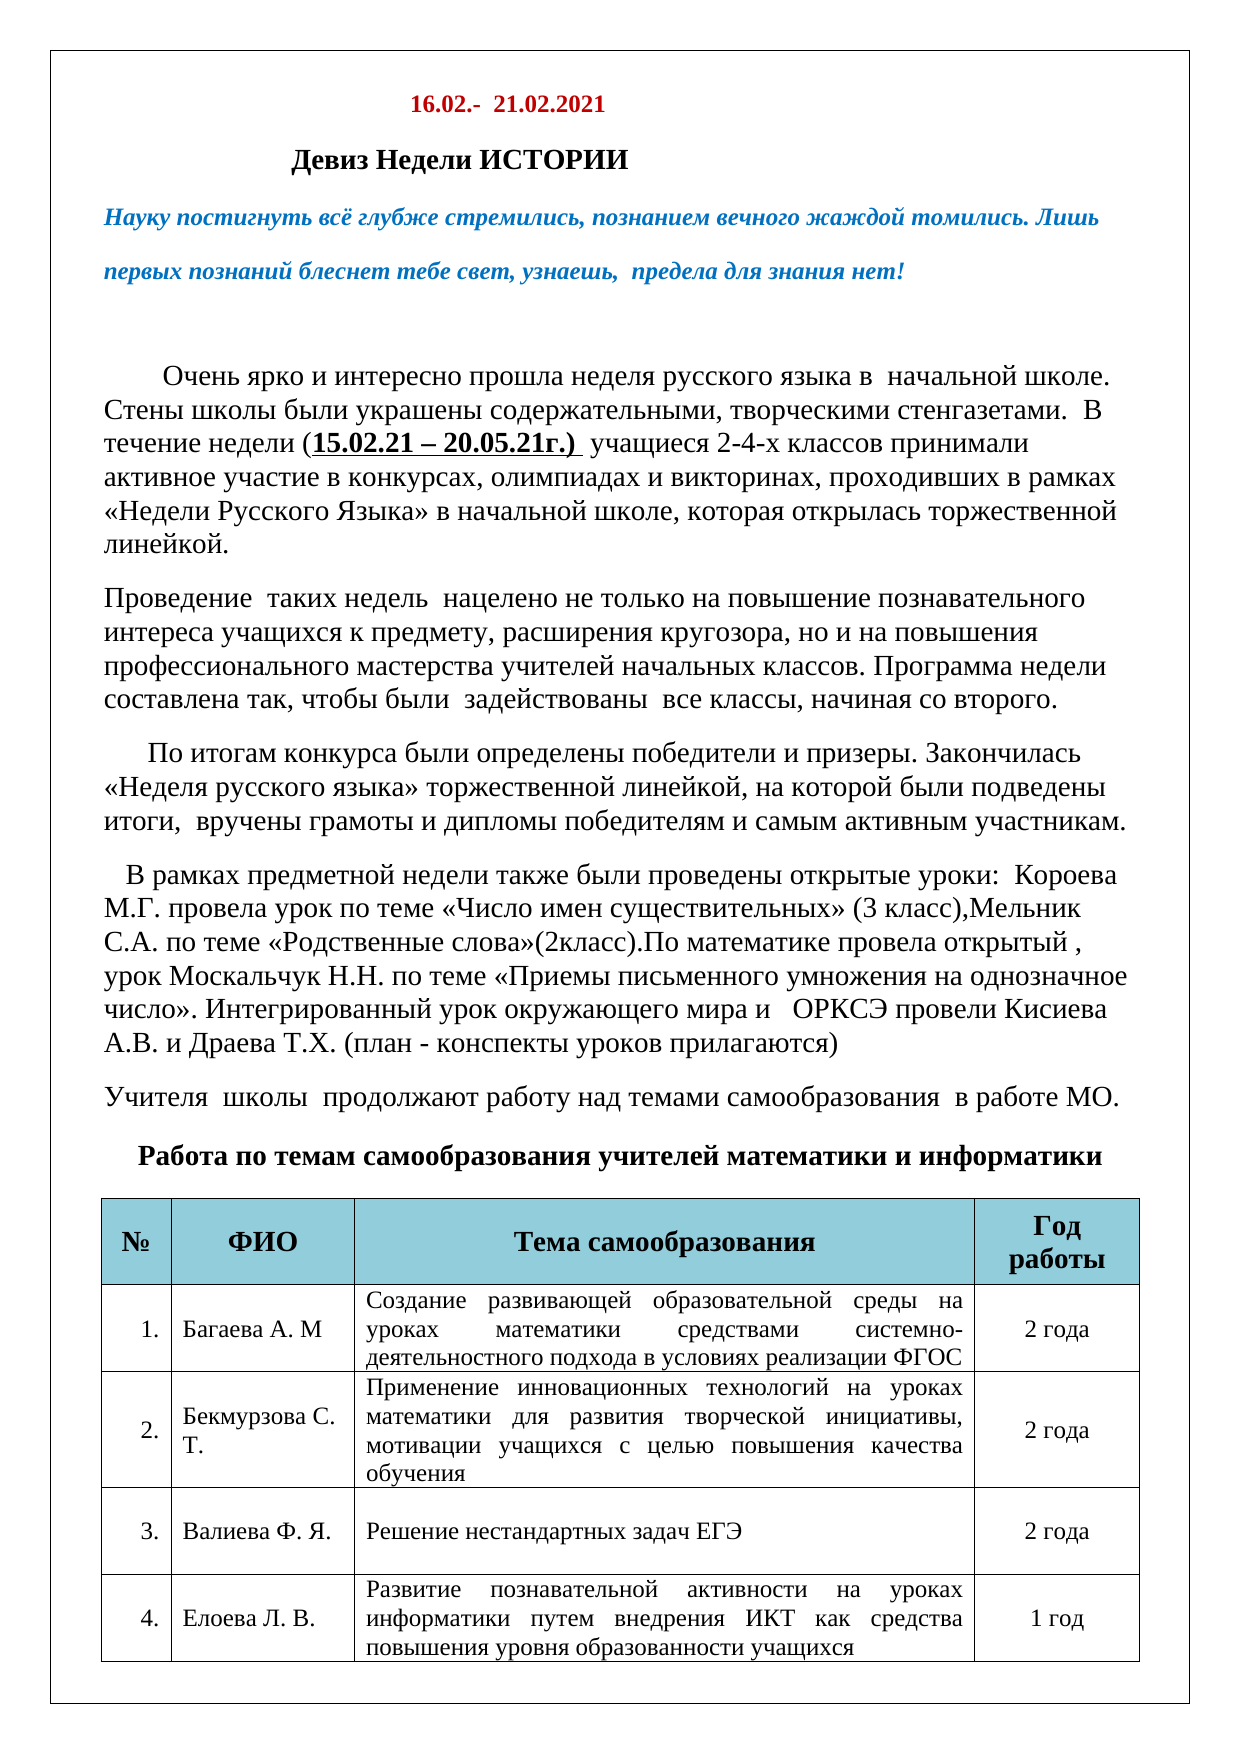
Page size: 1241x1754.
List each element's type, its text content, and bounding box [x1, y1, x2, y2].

text Учителя школы продолжают работу над темами самообразования в работе МО. [103, 1079, 1137, 1113]
text Работа по темам самообразования учителей математики и информатики [103, 1138, 1137, 1172]
table_cell Багаева А. М [172, 1285, 354, 1371]
table_cell [102, 1575, 171, 1661]
table_cell [102, 1488, 171, 1573]
text В рамках предметной недели также были проведены открытые уроки: Короева М.Г. провела урок по теме «Число имен существительных» (3 класс),Мельник С.А. по теме «Родственные слова»(2класс).По математике провела открытый , урок Москальчук Н.Н. по теме «Приемы письменного умножения на однозначное число». Интегрированный урок окружающего мира и ОРКСЭ провели Кисиева А.В. и Драева Т.Х. (план - конспекты уроков прилагаются) [103, 857, 1137, 1058]
table_header Год работы [975, 1199, 1139, 1284]
table_cell Елоева Л. В. [172, 1575, 354, 1661]
table_cell Валиева Ф. Я. [172, 1488, 354, 1573]
table_cell 2 года [975, 1372, 1139, 1487]
table_cell Применение инновационных технологий на уроках математики для развития творческой инициативы, мотивации учащихся с целью повышения качества обучения [355, 1372, 974, 1487]
text Девиз Недели ИСТОРИИ [103, 142, 1137, 176]
text Проведение таких недель нацелено не только на повышение познавательного интереса учащихся к предмету, расширения кругозора, но и на повышения профессионального мастерства учителей начальных классов. Программа недели составлена так, чтобы были задействованы все классы, начиная со второго. [103, 581, 1137, 715]
table_cell Создание развивающей образовательной среды на уроках математики средствами системно-деятельностного подхода в условиях реализации ФГОС [355, 1285, 974, 1371]
text 16.02.- 21.02.2021 [103, 89, 1137, 117]
table_header ФИО [172, 1199, 354, 1284]
text первых познаний блеснет тебе свет, узнаешь, предела для знания нет! [103, 256, 1137, 284]
text По итогам конкурса были определены победители и призеры. Закончилась «Неделя русского языка» торжественной линейкой, на которой были подведены итоги, вручены грамоты и дипломы победителям и самым активным участникам. [103, 736, 1137, 836]
text Очень ярко и интересно прошла неделя русского языка в начальной школе. Стены школы были украшены содержательными, творческими стенгазетами. В течение недели (15.02.21 – 20.05.21г.) учащиеся 2-4-х классов принимали активное участие в конкурсах, олимпиадах и викторинах, проходивших в рамках «Недели Русского Языка» в начальной школе, которая открылась торжественной линейкой. [103, 358, 1137, 560]
table_cell Развитие познавательной активности на уроках информатики путем внедрения ИКТ как средства повышения уровня образованности учащихся [355, 1575, 974, 1661]
text Науку постигнуть всё глубже стремились, познанием вечного жаждой томились. Лишь [103, 202, 1137, 231]
table_header № [102, 1199, 171, 1284]
table_cell [102, 1285, 171, 1371]
table_cell 2 года [975, 1285, 1139, 1371]
table_cell 1 год [975, 1575, 1139, 1661]
table_cell Решение нестандартных задач ЕГЭ [355, 1488, 974, 1573]
table_header Тема самообразования [355, 1199, 974, 1284]
table_cell Бекмурзова С. Т. [172, 1372, 354, 1487]
table_cell [102, 1372, 171, 1487]
table_cell 2 года [975, 1488, 1139, 1573]
